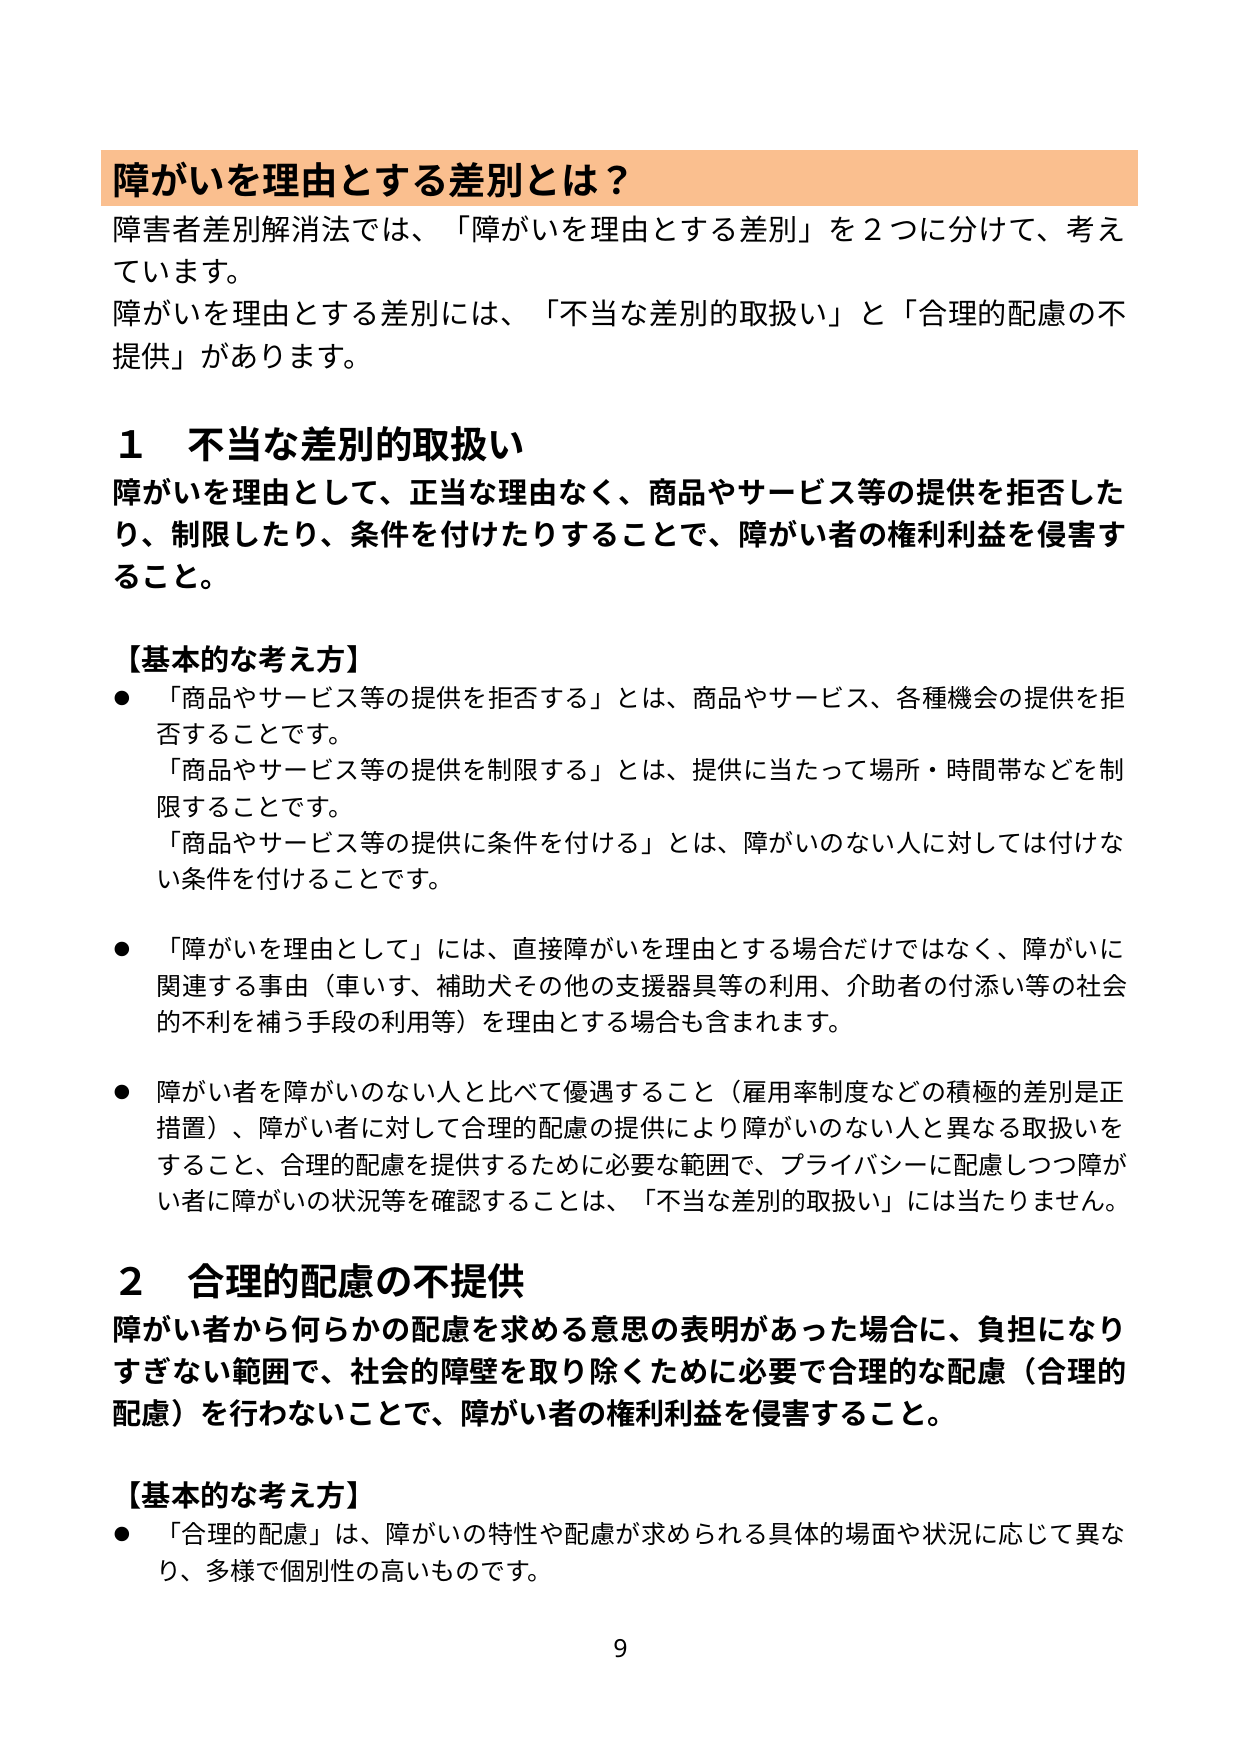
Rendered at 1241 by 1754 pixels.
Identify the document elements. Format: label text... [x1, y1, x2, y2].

list 「合理的配慮」は、障がいの特性や配慮が求められる具体的場面や状況に応じて異なり、多様で個別性の高いものです。 [112, 1515, 1128, 1587]
text 【基本的な考え方】 [112, 1473, 1128, 1515]
text 障がいを理由とする差別には、「不当な差別的取扱い」と「合理的配慮の不提供」があります。 [112, 291, 1128, 376]
text 障害者差別解消法では、「障がいを理由とする差別」を２つに分けて、考えています。 [112, 206, 1128, 291]
list 「障がいを理由として」には、直接障がいを理由とする場合だけではなく、障がいに関連する事由（車いす、補助犬その他の支援器具等の利用、介助者の付添い等の社会的不利を補う手段の利用等）を理由とする場合も含まれます。 [112, 930, 1128, 1039]
list 「商品やサービス等の提供を制限する」とは、提供に当たって場所・時間帯などを制限することです。 [156, 751, 1128, 823]
text 【基本的な考え方】 [112, 636, 1128, 678]
list 障がい者を障がいのない人と比べて優遇すること（雇用率制度などの積極的差別是正措置）、障がい者に対して合理的配慮の提供により障がいのない人と異なる取扱いをすること、合理的配慮を提供するために必要な範囲で、プライバシーに配慮しつつ障がい者に障がいの状況等を確認することは、「不当な差別的取扱い」には当たりません。 [112, 1073, 1128, 1218]
text 障がいを理由として、正当な理由なく、商品やサービス等の提供を拒否したり、制限したり、条件を付けたりすることで、障がい者の権利利益を侵害すること。 [112, 469, 1128, 596]
text １ 不当な差別的取扱い [112, 415, 1128, 469]
text ２ 合理的配慮の不提供 [112, 1252, 1128, 1306]
table_header 障がいを理由とする差別とは？ [102, 151, 1137, 205]
text 障がい者から何らかの配慮を求める意思の表明があった場合に、負担になりすぎない範囲で、社会的障壁を取り除くために必要で合理的な配慮（合理的配慮）を行わないことで、障がい者の権利利益を侵害すること。 [112, 1306, 1128, 1433]
list 「商品やサービス等の提供を拒否する」とは、商品やサービス、各種機会の提供を拒否することです。 [112, 678, 1128, 751]
list 「商品やサービス等の提供に条件を付ける」とは、障がいのない人に対しては付けない条件を付けることです。 [156, 823, 1128, 896]
